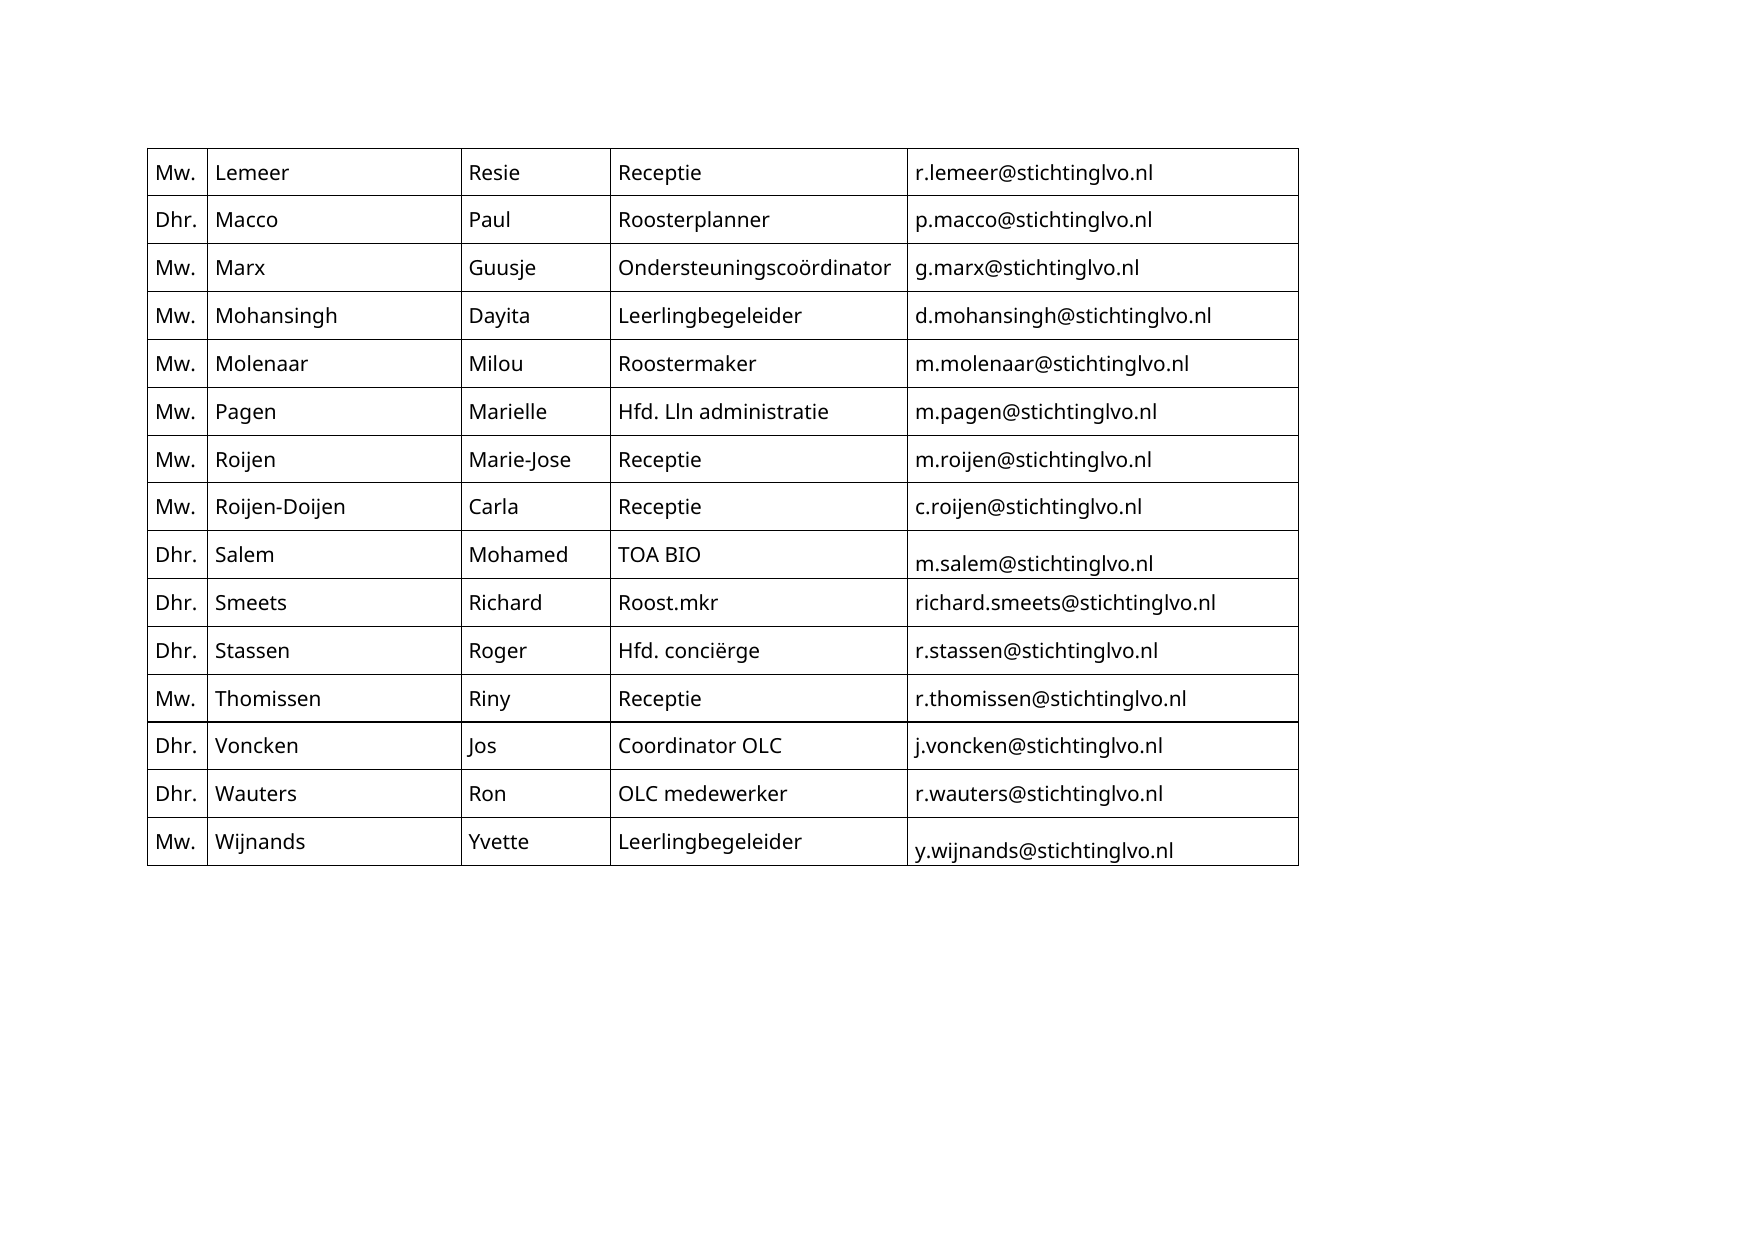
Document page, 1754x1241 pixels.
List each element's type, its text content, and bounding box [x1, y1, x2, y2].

table_cell Salem [208, 531, 461, 578]
table_cell Mw. [148, 436, 207, 482]
table_cell Dhr. [148, 723, 207, 769]
table_cell Ondersteuningscoördinator [611, 244, 907, 291]
table_cell Guusje [462, 244, 610, 291]
table_cell Roijen [208, 436, 461, 482]
table_cell Marx [208, 244, 461, 291]
table_cell Dayita [462, 292, 610, 339]
table_cell p.macco@stichtinglvo.nl [908, 196, 1298, 243]
table_cell Riny [462, 675, 610, 721]
table_cell Roosterplanner [611, 196, 907, 243]
table_cell Roost.mkr [611, 579, 907, 626]
table_cell d.mohansingh@stichtinglvo.nl [908, 292, 1298, 339]
table_cell Leerlingbegeleider [611, 292, 907, 339]
table_cell Dhr. [148, 531, 207, 578]
table_cell Marie-Jose [462, 436, 610, 482]
table_cell m.salem@stichtinglvo.nl [908, 531, 1298, 578]
table_cell Mw. [148, 149, 207, 195]
table_cell r.thomissen@stichtinglvo.nl [908, 675, 1298, 721]
table_cell Mw. [148, 483, 207, 530]
table_cell Stassen [208, 627, 461, 673]
table_cell y.wijnands@stichtinglvo.nl [908, 818, 1298, 865]
table_cell Roger [462, 627, 610, 673]
table_cell Mw. [148, 675, 207, 721]
table_cell g.marx@stichtinglvo.nl [908, 244, 1298, 291]
table_cell Ron [462, 770, 610, 817]
table_cell richard.smeets@stichtinglvo.nl [908, 579, 1298, 626]
table_cell Paul [462, 196, 610, 243]
table_cell OLC medewerker [611, 770, 907, 817]
table_cell Receptie [611, 483, 907, 530]
table_cell Mw. [148, 292, 207, 339]
table_cell Yvette [462, 818, 610, 865]
table_cell Roostermaker [611, 340, 907, 387]
table_cell Dhr. [148, 627, 207, 673]
table_cell c.roijen@stichtinglvo.nl [908, 483, 1298, 530]
table_cell Lemeer [208, 149, 461, 195]
table_cell Coordinator OLC [611, 723, 907, 769]
table_cell Dhr. [148, 770, 207, 817]
table_cell j.voncken@stichtinglvo.nl [908, 723, 1298, 769]
table_cell Richard [462, 579, 610, 626]
table_cell Dhr. [148, 579, 207, 626]
table_cell Receptie [611, 436, 907, 482]
table_cell r.lemeer@stichtinglvo.nl [908, 149, 1298, 195]
table_cell Carla [462, 483, 610, 530]
table_cell Hfd. conciërge [611, 627, 907, 673]
table_cell Mohansingh [208, 292, 461, 339]
table_cell Mw. [148, 388, 207, 434]
table_cell Smeets [208, 579, 461, 626]
table_cell Receptie [611, 675, 907, 721]
table_cell m.pagen@stichtinglvo.nl [908, 388, 1298, 434]
table_cell Mw. [148, 818, 207, 865]
table_cell Milou [462, 340, 610, 387]
table_cell Mohamed [462, 531, 610, 578]
table_cell Wijnands [208, 818, 461, 865]
table_cell Molenaar [208, 340, 461, 387]
table_cell r.stassen@stichtinglvo.nl [908, 627, 1298, 673]
table_cell Marielle [462, 388, 610, 434]
table_cell TOA BIO [611, 531, 907, 578]
table_cell Thomissen [208, 675, 461, 721]
table_cell Pagen [208, 388, 461, 434]
table_cell Voncken [208, 723, 461, 769]
table_cell Wauters [208, 770, 461, 817]
table_cell Roijen-Doijen [208, 483, 461, 530]
table_cell Mw. [148, 244, 207, 291]
table_cell Hfd. Lln administratie [611, 388, 907, 434]
table_cell r.wauters@stichtinglvo.nl [908, 770, 1298, 817]
table_cell Dhr. [148, 196, 207, 243]
table_cell m.molenaar@stichtinglvo.nl [908, 340, 1298, 387]
table_cell Mw. [148, 340, 207, 387]
table_cell Receptie [611, 149, 907, 195]
table_cell m.roijen@stichtinglvo.nl [908, 436, 1298, 482]
table_cell Leerlingbegeleider [611, 818, 907, 865]
table_cell Macco [208, 196, 461, 243]
table_cell Resie [462, 149, 610, 195]
table_cell Jos [462, 723, 610, 769]
